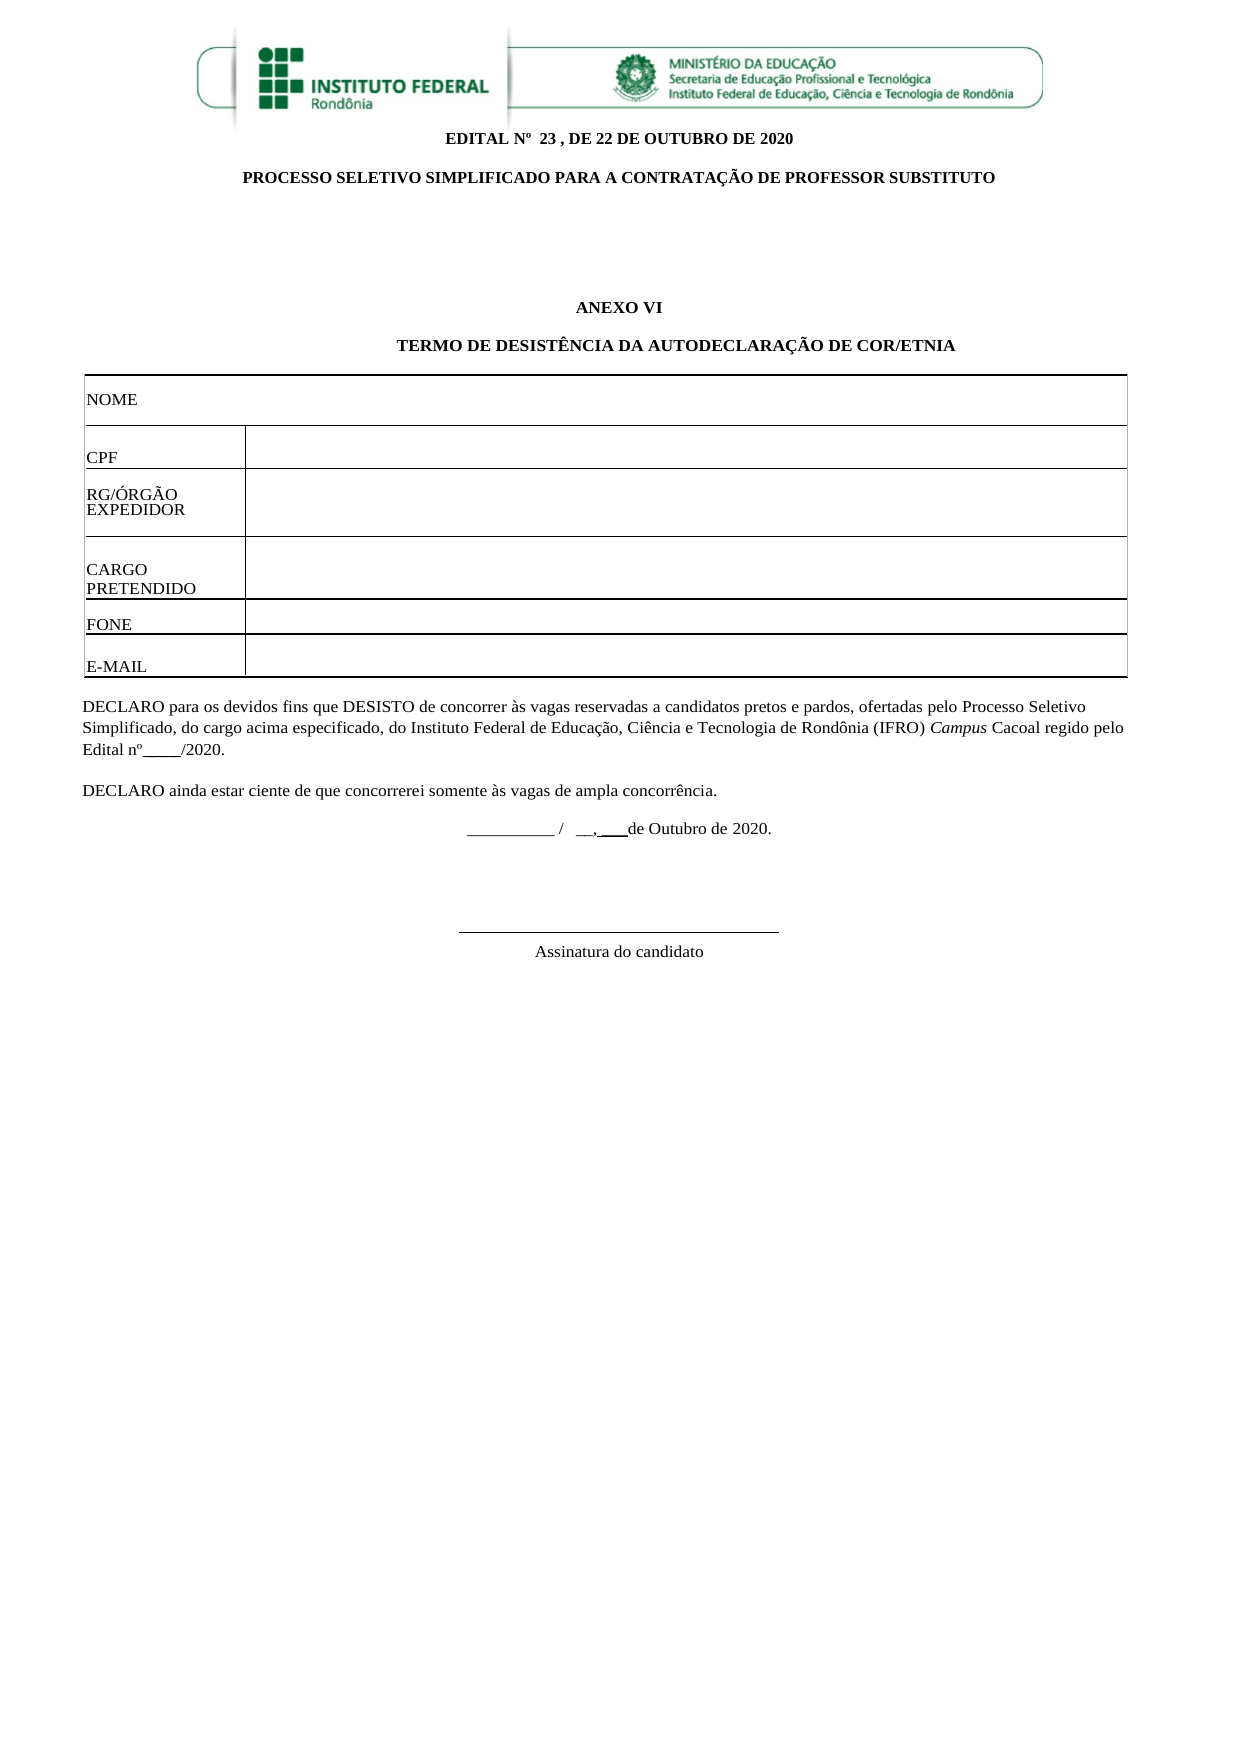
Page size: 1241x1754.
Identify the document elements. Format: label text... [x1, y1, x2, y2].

text TERMO DE DESISTÊNCIA DA AUTODECLARAÇÃO DE COR/ETNIA [396, 336, 1167, 355]
table_cell [246, 426, 1127, 467]
subtitle ANEXO VI [71, 297, 1167, 317]
table_cell CARGO PRETENDIDO [85, 537, 245, 598]
table_cell E-MAIL [85, 635, 245, 676]
table_cell CPF [85, 426, 245, 467]
text DECLARO ainda estar ciente de que concorrerei somente às vagas de ampla concorrência. [82, 781, 1167, 800]
table_cell [246, 600, 1127, 633]
table_cell RG/ÓRGÃO EXPEDIDOR [85, 469, 245, 536]
text DECLARO para os devidos fins que DESISTO de concorrer às vagas reservadas a candidatos pretos e pardos, ofertadas pelo Processo Seletivo Simplificado, do cargo acima especificado, do Instituto Federal de Educação, Ciência e Tecnologia de Rondônia (IFRO) Campus Cacoal regido pelo Edital nº ___/2020. [82, 697, 1148, 759]
table_cell [245, 635, 1127, 676]
table_cell FONE [85, 600, 245, 633]
picture [195, 26, 1043, 130]
text __________ / __, ___de Outubro de 2020. [71, 819, 1167, 838]
table_cell [246, 537, 1127, 598]
table_header NOME [85, 376, 1127, 425]
table_cell [246, 469, 1127, 536]
text Assinatura do candidato [71, 922, 1167, 961]
